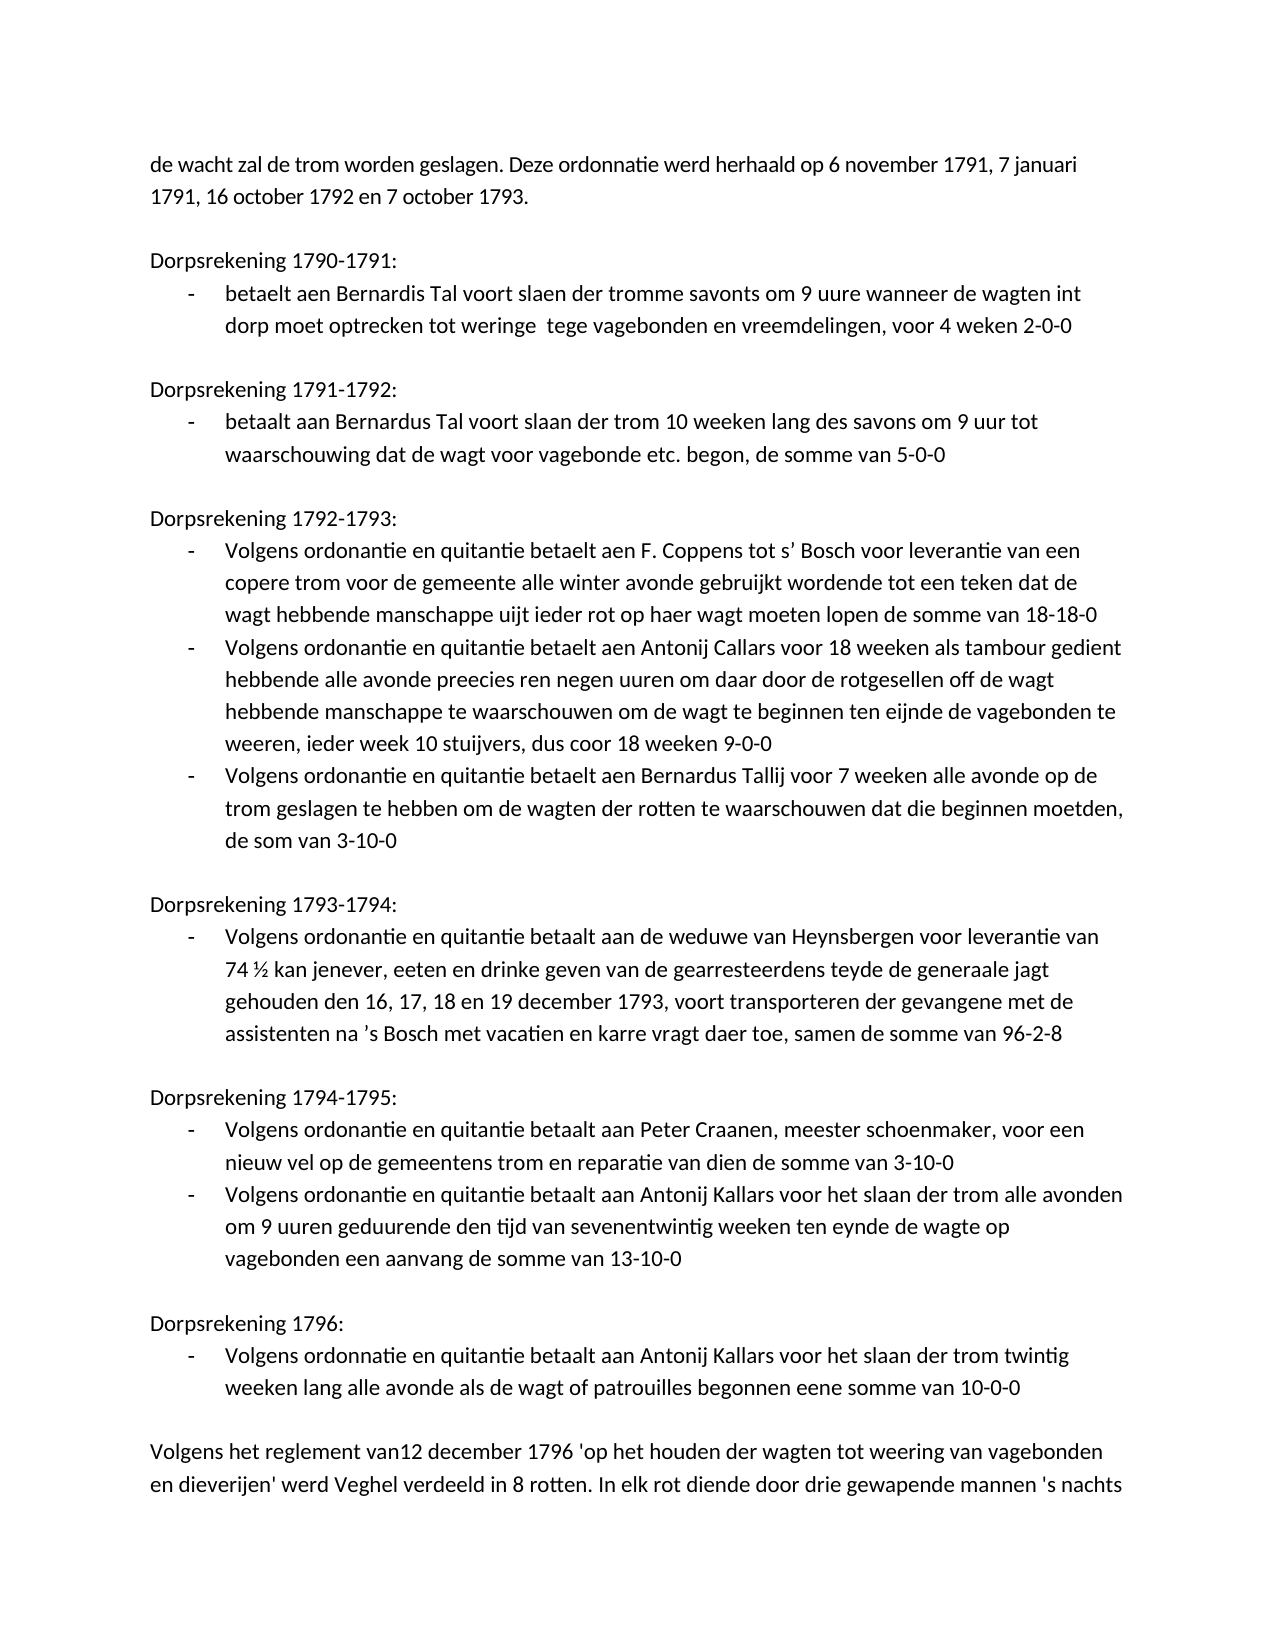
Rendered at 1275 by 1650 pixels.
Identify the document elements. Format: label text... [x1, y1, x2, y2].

list Volgens ordonantie en quitantie betaelt aen Bernardus Tallij voor 7 weeken alle avonde op de trom geslagen te hebben om de wagten der rotten te waarschouwen dat die beginnen moetden, de som van 3-10-0 [187, 762, 1125, 854]
list Volgens ordonantie en quitantie betaelt aen Antonij Callars voor 18 weeken als tambour gedient hebbende alle avonde preecies ren negen uuren om daar door de rotgesellen off de wagt hebbende manschappe te waarschouwen om de wagt te beginnen ten eijnde de vagebonden te weeren, ieder week 10 stuijvers, dus coor 18 weeken 9-0-0 [187, 633, 1125, 757]
text Dorpsrekening 1791-1792: [150, 375, 1125, 403]
list Dorpsrekening 1793-1794: [150, 890, 1125, 918]
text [150, 1437, 1125, 1498]
list Volgens ordonantie en quitantie betaelt aen F. Coppens tot s’ Bosch voor leverantie van een copere trom voor de gemeente alle winter avonde gebruijkt wordende tot een teken dat de wagt hebbende manschappe uijt ieder rot op haer wagt moeten lopen de somme van 18-18-0 [187, 536, 1125, 629]
list Volgens ordonantie en quitantie betaalt aan Antonij Kallars voor het slaan der trom alle avonden om 9 uuren geduurende den tijd van sevenentwintig weeken ten eynde de wagte op vagebonden een aanvang de somme van 13-10-0 [187, 1180, 1125, 1272]
list Dorpsrekening 1796: [150, 1309, 1125, 1337]
list betaalt aan Bernardus Tal voort slaan der trom 10 weeken lang des savons om 9 uur tot waarschouwing dat de wagt voor vagebonde etc. begon, de somme van 5-0-0 [187, 407, 1125, 468]
list Volgens ordonantie en quitantie betaalt aan de weduwe van Heynsbergen voor leverantie van 74 ½ kan jenever, eeten en drinke geven van de gearresteerdens teyde de generaale jagt gehouden den 16, 17, 18 en 19 december 1793, voort transporteren der gevangene met de assistenten na ’s Bosch met vacatien en karre vragt daer toe, samen de somme van 96-2-8 [187, 922, 1125, 1047]
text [150, 150, 1125, 210]
text Dorpsrekening 1790-1791: [150, 247, 1125, 274]
list Volgens ordonnatie en quitantie betaalt aan Antonij Kallars voor het slaan der trom twintig weeken lang alle avonde als de wagt of patrouilles begonnen eene somme van 10-0-0 [187, 1341, 1125, 1401]
list Volgens ordonantie en quitantie betaalt aan Peter Craanen, meester schoenmaker, voor een nieuw vel op de gemeentens trom en reparatie van dien de somme van 3-10-0 [187, 1116, 1125, 1176]
text Dorpsrekening 1794-1795: [150, 1083, 1125, 1111]
list betaelt aen Bernardis Tal voort slaen der tromme savonts om 9 uure wanneer de wagten int dorp moet optrecken tot weringe tege vagebonden en vreemdelingen, voor 4 weken 2-0-0 [187, 279, 1125, 339]
text Dorpsrekening 1792-1793: [150, 504, 1125, 532]
